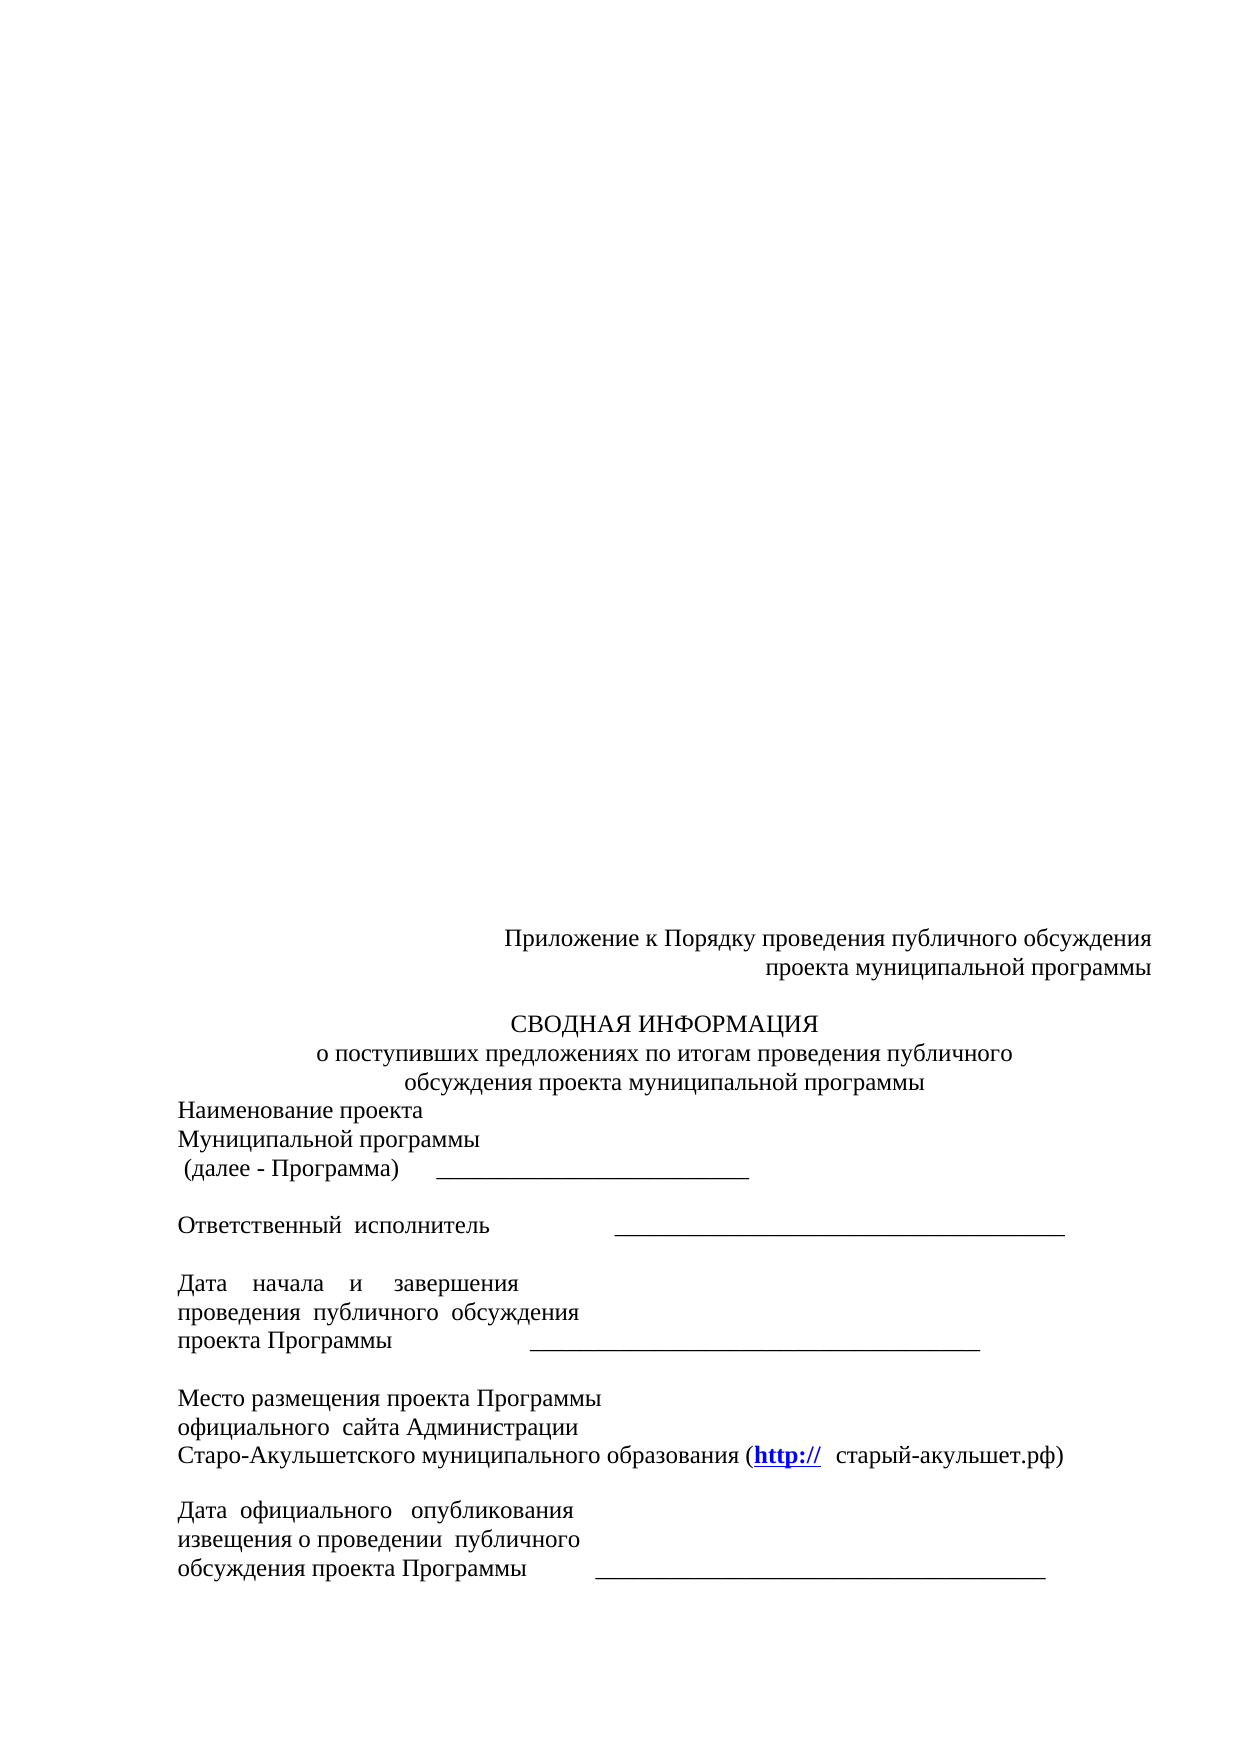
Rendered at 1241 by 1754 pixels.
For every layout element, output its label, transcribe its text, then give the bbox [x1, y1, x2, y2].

text Дата начала и завершения [177, 1268, 1152, 1297]
text извещения о проведении публичного [177, 1524, 1152, 1553]
text о поступивших предложениях по итогам проведения публичного [177, 1038, 1152, 1067]
text Старо-Акульшетского муниципального образования (http:// старый-акульшет.рф) [177, 1441, 1152, 1469]
text (далее - Программа) _________________________ [177, 1153, 1152, 1182]
text обсуждения проекта Программы ____________________________________ [177, 1553, 1152, 1582]
text обсуждения проекта муниципальной программы [177, 1067, 1152, 1096]
text проведения публичного обсуждения [177, 1297, 1152, 1326]
text СВОДНАЯ ИНФОРМАЦИЯ [177, 1009, 1152, 1038]
text Дата официального опубликования [177, 1495, 1152, 1524]
text Муниципальной программы [177, 1124, 1152, 1153]
text официального сайта Администрации [177, 1412, 1152, 1441]
text Ответственный исполнитель ____________________________________ [177, 1211, 1152, 1239]
text проекта Программы ____________________________________ [177, 1326, 1152, 1354]
text проекта муниципальной программы [177, 952, 1152, 981]
text Приложение к Порядку проведения публичного обсуждения [177, 923, 1152, 952]
text Наименование проекта [177, 1096, 1152, 1124]
text Место размещения проекта Программы [177, 1383, 1152, 1412]
